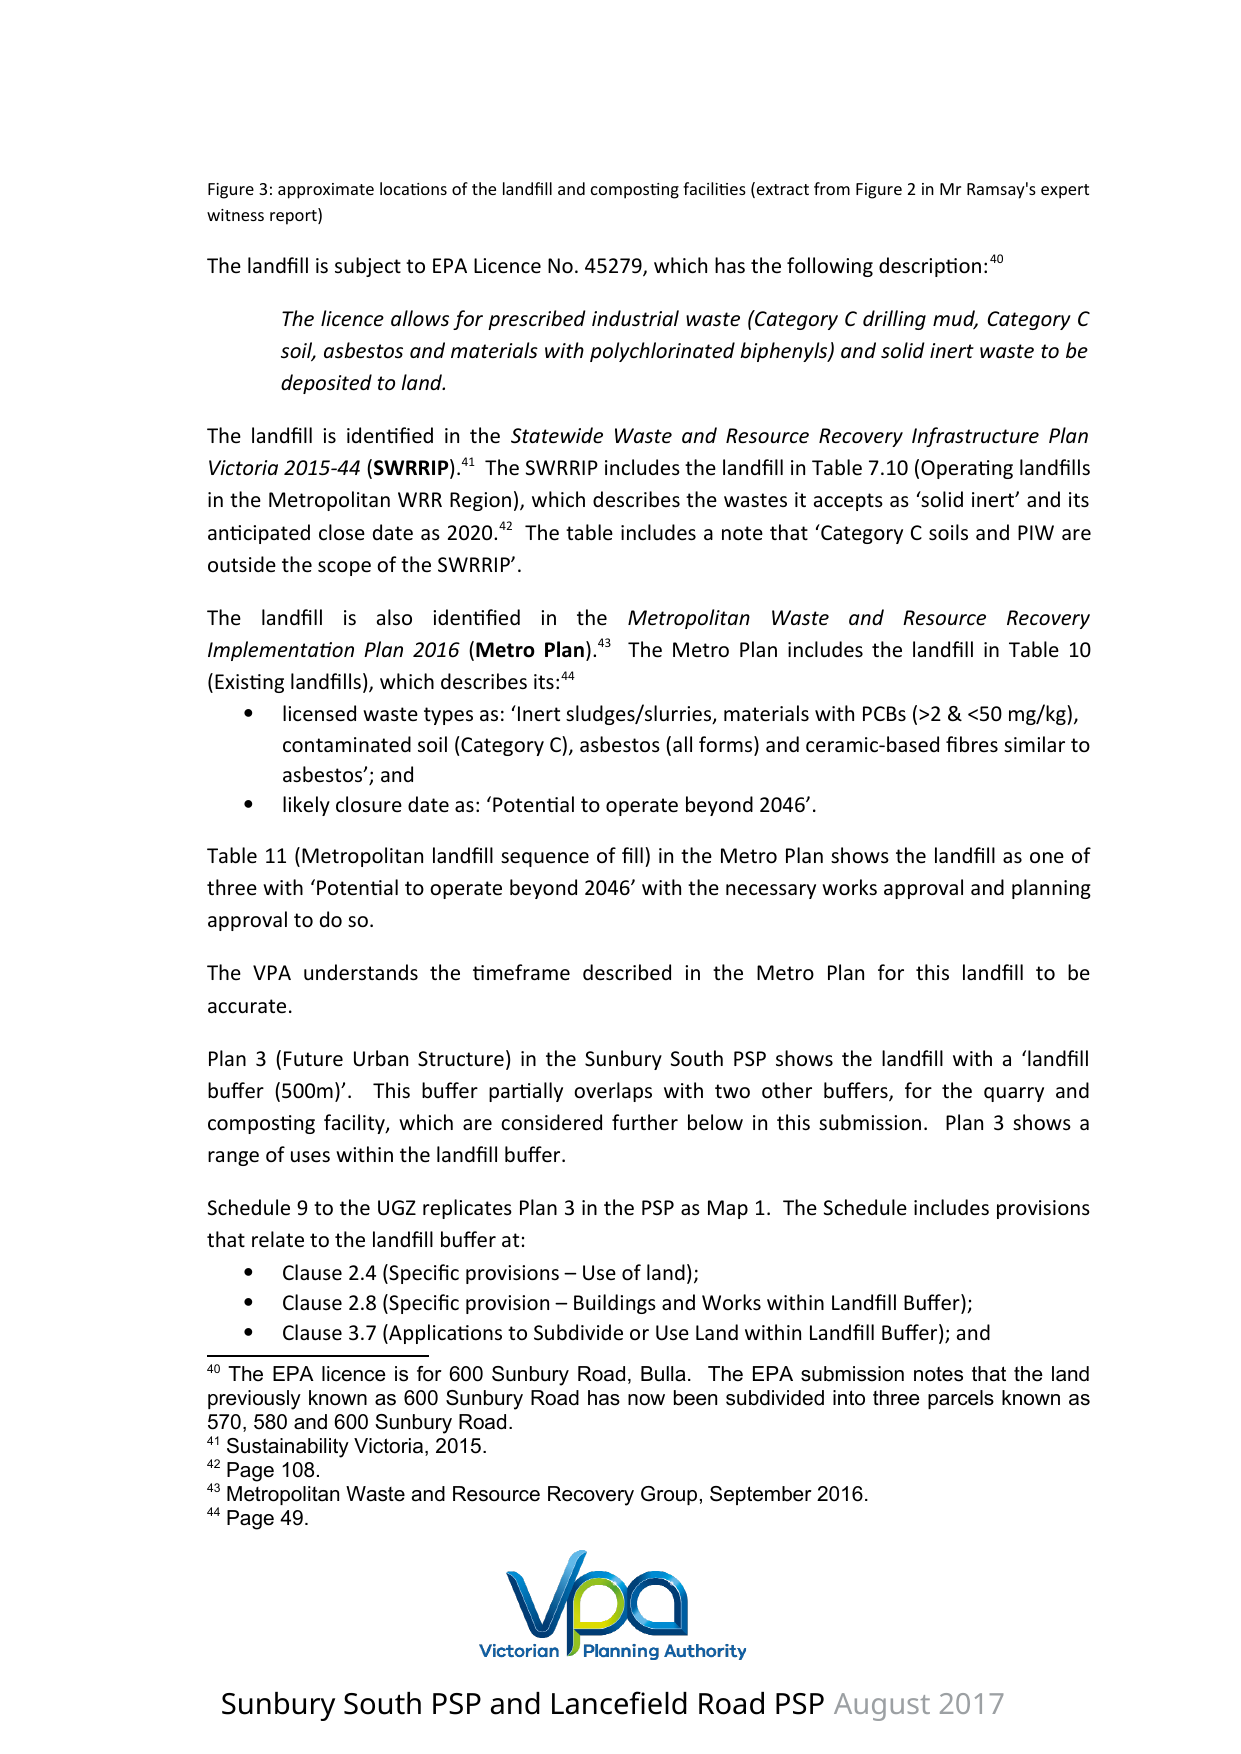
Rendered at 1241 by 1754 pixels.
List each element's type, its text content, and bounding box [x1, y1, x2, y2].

text Figure 3: approximate locations of the landfill and composting facilities (extract from Figure 2 in Mr Ramsay's expert witness report) [207, 177, 1092, 226]
text The landfill is subject to EPA Licence No. 45279, which has the following description: [207, 251, 1092, 279]
text The landfill is identified in the Statewide Waste and Resource Recovery Infrastructure Plan Victoria 2015-44 (SWRRIP). The SWRRIP includes the landfill in Table 7.10 (Operating landfills in the Metropolitan WRR Region), which describes the wastes it accepts as ‘solid inert’ and its anticipated close date as 2020. The table includes a note that ‘Category C soils and PIW are outside the scope of the SWRRIP’. [207, 421, 1092, 578]
list likely closure date as: ‘Potential to operate beyond 2046’. [244, 790, 1092, 818]
list Clause 2.8 (Specific provision – Buildings and Works within Landfill Buffer); [244, 1288, 1092, 1316]
text Plan 3 (Future Urban Structure) in the Sunbury South PSP shows the landfill with a ‘landfill buffer (500m)’. This buffer partially overlaps with two other buffers, for the quarry and composting facility, which are considered further below in this submission. Plan 3 shows a range of uses within the landfill buffer. [207, 1044, 1092, 1168]
text The VPA understands the timeframe described in the Metro Plan for this landfill to be accurate. [207, 958, 1092, 1019]
text The landfill is also identified in the Metropolitan Waste and Resource Recovery Implementation Plan 2016 (Metro Plan). The Metro Plan includes the landfill in Table 10 (Existing landfills), which describes its: [207, 603, 1092, 695]
picture [479, 1550, 747, 1660]
list Clause 2.4 (Specific provisions – Use of land); [244, 1258, 1092, 1286]
text Table 11 (Metropolitan landfill sequence of fill) in the Metro Plan shows the landfill as one of three with ‘Potential to operate beyond 2046’ with the necessary works approval and planning approval to do so. [207, 841, 1092, 933]
text Schedule 9 to the UGZ replicates Plan 3 in the PSP as Map 1. The Schedule includes provisions that relate to the landfill buffer at: [207, 1193, 1092, 1253]
list Clause 3.7 (Applications to Subdivide or Use Land within Landfill Buffer); and [244, 1318, 1092, 1346]
text The licence allows for prescribed industrial waste (Category C drilling mud, Category C soil, asbestos and materials with polychlorinated biphenyls) and solid inert waste to be deposited to land. [281, 304, 1092, 396]
list licensed waste types as: ‘Inert sludges/slurries, materials with PCBs (>2 & <50 mg/kg), contaminated soil (Category C), asbestos (all forms) and ceramic-based fibres similar to asbestos’; and [244, 699, 1092, 788]
